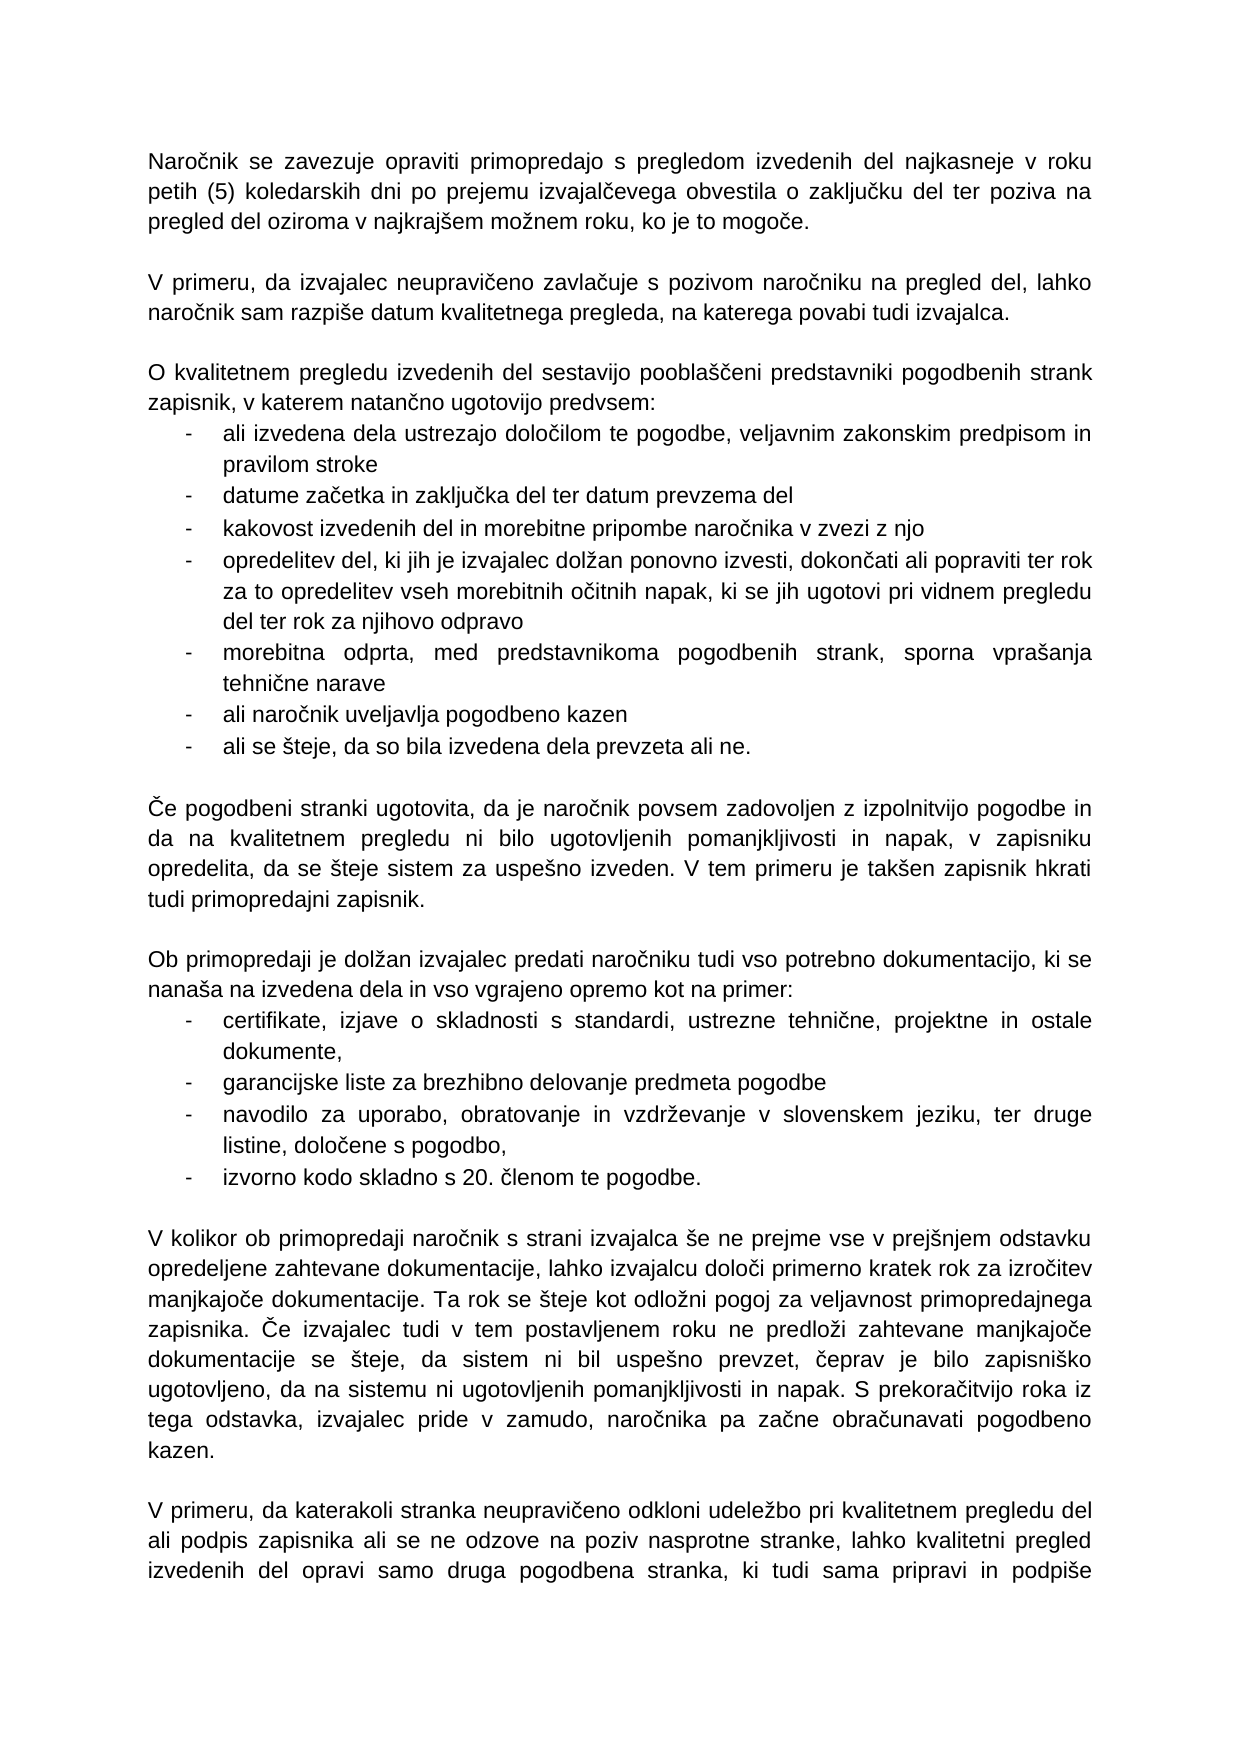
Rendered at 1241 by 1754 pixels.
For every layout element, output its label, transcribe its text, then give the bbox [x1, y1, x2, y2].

list opredelitev del, ki jih je izvajalec dolžan ponovno izvesti, dokončati ali popraviti ter rok za to opredelitev vseh morebitnih očitnih napak, ki se jih ugotovi pri vidnem pregledu del ter rok za njihovo odpravo [185, 546, 1093, 634]
text V primeru, da izvajalec neupravičeno zavlačuje s pozivom naročniku na pregled del, lahko naročnik sam razpiše datum kvalitetnega pregleda, na katerega povabi tudi izvajalca. [148, 268, 1093, 325]
text Če pogodbeni stranki ugotovita, da je naročnik povsem zadovoljen z izpolnitvijo pogodbe in da na kvalitetnem pregledu ni bilo ugotovljenih pomanjkljivosti in napak, v zapisniku opredelita, da se šteje sistem za uspešno izveden. V tem primeru je takšen zapisnik hkrati tudi primopredajni zapisnik. [148, 795, 1093, 912]
text Naročnik se zavezuje opraviti primopredajo s pregledom izvedenih del najkasneje v roku petih (5) koledarskih dni po prejemu izvajalčevega obvestila o zaključku del ter poziva na pregled del oziroma v najkrajšem možnem roku, ko je to mogoče. [148, 148, 1093, 234]
list morebitna odprta, med predstavnikoma pogodbenih strank, sporna vprašanja tehnične narave [185, 638, 1093, 696]
list ali naročnik uveljavlja pogodbeno kazen [185, 700, 1093, 728]
list datume začetka in zaključka del ter datum prevzema del [185, 482, 1093, 509]
list kakovost izvedenih del in morebitne pripombe naročnika v zvezi z njo [185, 514, 1093, 542]
list certifikate, izjave o skladnosti s standardi, ustrezne tehnične, projektne in ostale dokumente, [185, 1006, 1093, 1064]
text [148, 1497, 1093, 1584]
text V kolikor ob primopredaji naročnik s strani izvajalca še ne prejme vse v prejšnjem odstavku opredeljene zahtevane dokumentacije, lahko izvajalcu določi primerno kratek rok za izročitev manjkajoče dokumentacije. Ta rok se šteje kot odložni pogoj za veljavnost primopredajnega zapisnika. Če izvajalec tudi v tem postavljenem roku ne predloži zahtevane manjkajoče dokumentacije se šteje, da sistem ni bil uspešno prevzet, čeprav je bilo zapisniško ugotovljeno, da na sistemu ni ugotovljenih pomanjkljivosti in napak. S prekoračitvijo roka iz tega odstavka, izvajalec pride v zamudo, naročnika pa začne obračunavati pogodbeno kazen. [148, 1225, 1093, 1463]
list ali se šteje, da so bila izvedena dela prevzeta ali ne. [185, 732, 1093, 761]
text O kvalitetnem pregledu izvedenih del sestavijo pooblaščeni predstavniki pogodbenih strank zapisnik, v katerem natančno ugotovijo predvsem: [148, 359, 1093, 416]
list izvorno kodo skladno s 20. členom te pogodbe. [185, 1163, 1093, 1191]
list ali izvedena dela ustrezajo določilom te pogodbe, veljavnim zakonskim predpisom in pravilom stroke [185, 419, 1093, 478]
list navodilo za uporabo, obratovanje in vzdrževanje v slovenskem jeziku, ter druge listine, določene s pogodbo, [185, 1101, 1093, 1159]
text Ob primopredaji je dolžan izvajalec predati naročniku tudi vso potrebno dokumentacijo, ki se nanaša na izvedena dela in vso vgrajeno opremo kot na primer: [148, 946, 1093, 1002]
list garancijske liste za brezhibno delovanje predmeta pogodbe [185, 1068, 1093, 1096]
